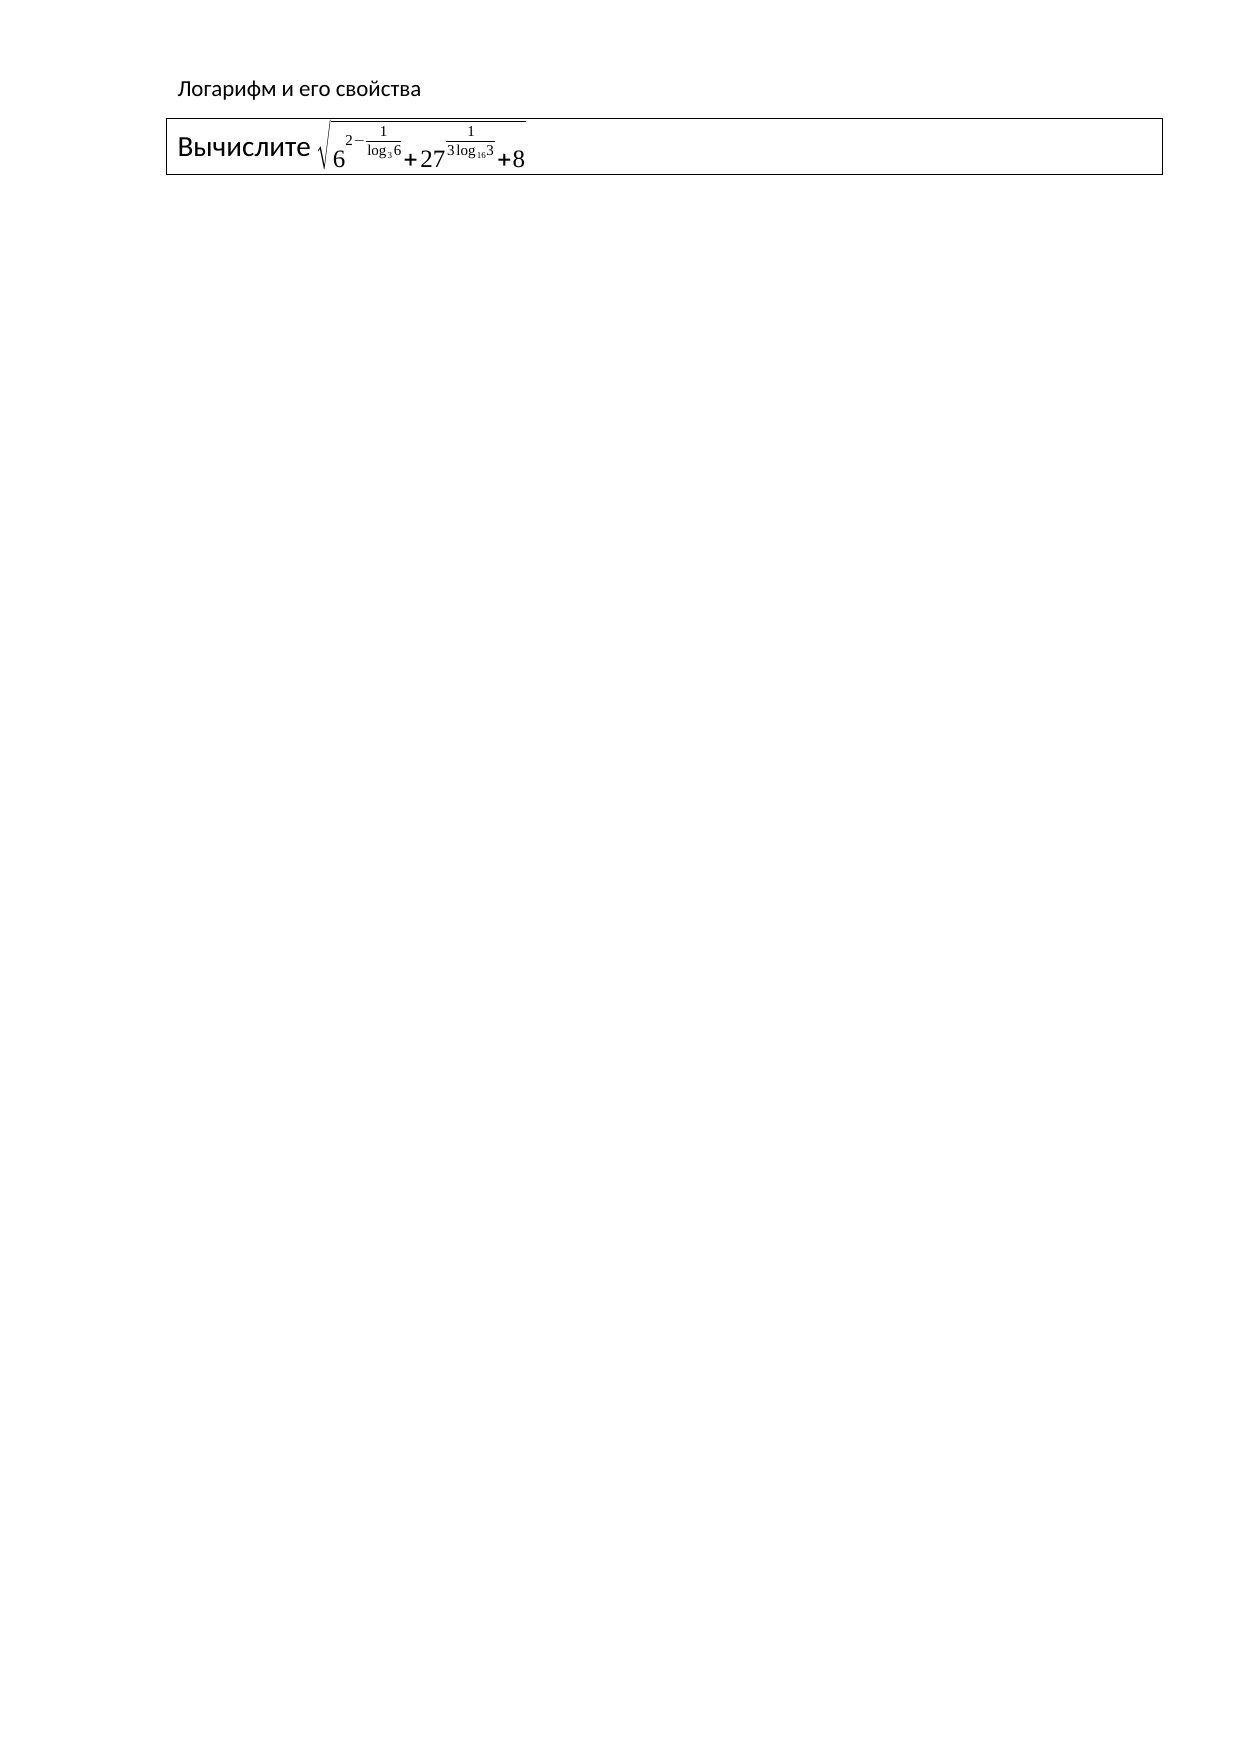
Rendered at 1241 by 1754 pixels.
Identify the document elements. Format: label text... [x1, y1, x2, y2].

table_cell Вычислите [167, 119, 1162, 174]
